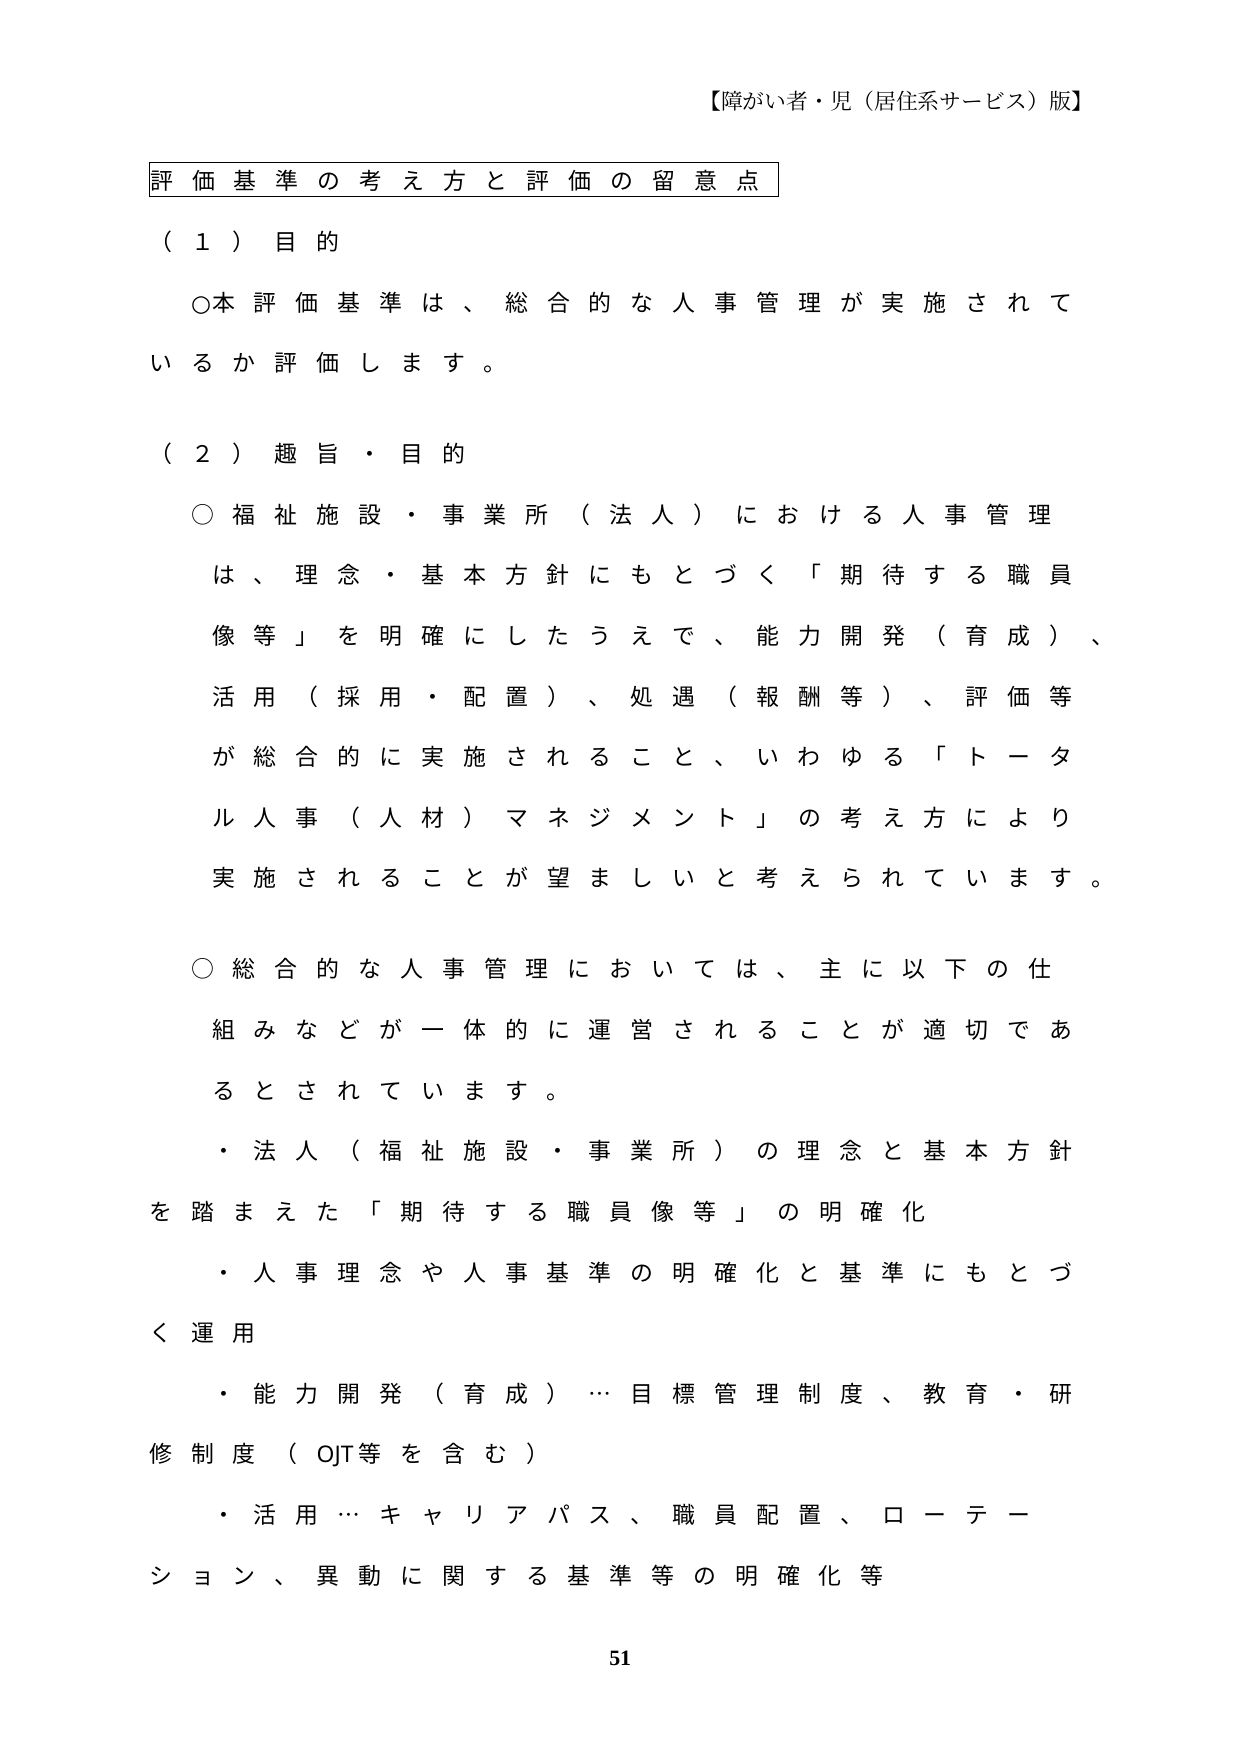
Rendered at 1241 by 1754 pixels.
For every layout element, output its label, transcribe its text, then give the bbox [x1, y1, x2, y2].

text ・人事理念や人事基準の明確化と基準にもとづく運用 [149, 1241, 1091, 1362]
text 評価基準の考え方と評価の留意点 [149, 149, 1091, 210]
text （１）目的 [149, 210, 1091, 271]
text ・法人（福祉施設・事業所）の理念と基本方針を踏まえた「期待する職員像等」の明確化 [149, 1119, 1091, 1241]
text ○総合的な人事管理においては、主に以下の仕組みなどが一体的に運営されることが適切であるとされています。 [149, 938, 1091, 1119]
text ○福祉施設・事業所（法人）における人事管理は、理念・基本方針にもとづく「期待する職員像等」を明確にしたうえで、能力開発（育成）、活用（採用・配置）、処遇（報酬等）、評価等が総合的に実施されること、いわゆる「トータル人事（人材）マネジメント」の考え方により実施されることが望ましいと考えられています。 [149, 483, 1091, 907]
text （２）趣旨・目的 [149, 422, 1091, 483]
text ○本評価基準は、総合的な人事管理が実施されているか評価します。 [149, 271, 1091, 392]
text ・能力開発（育成）…目標管理制度、教育・研修制度（OJT等を含む） [149, 1362, 1091, 1483]
text ・活用…キャリアパス、職員配置、ローテーション、異動に関する基準等の明確化等 [149, 1483, 1091, 1604]
